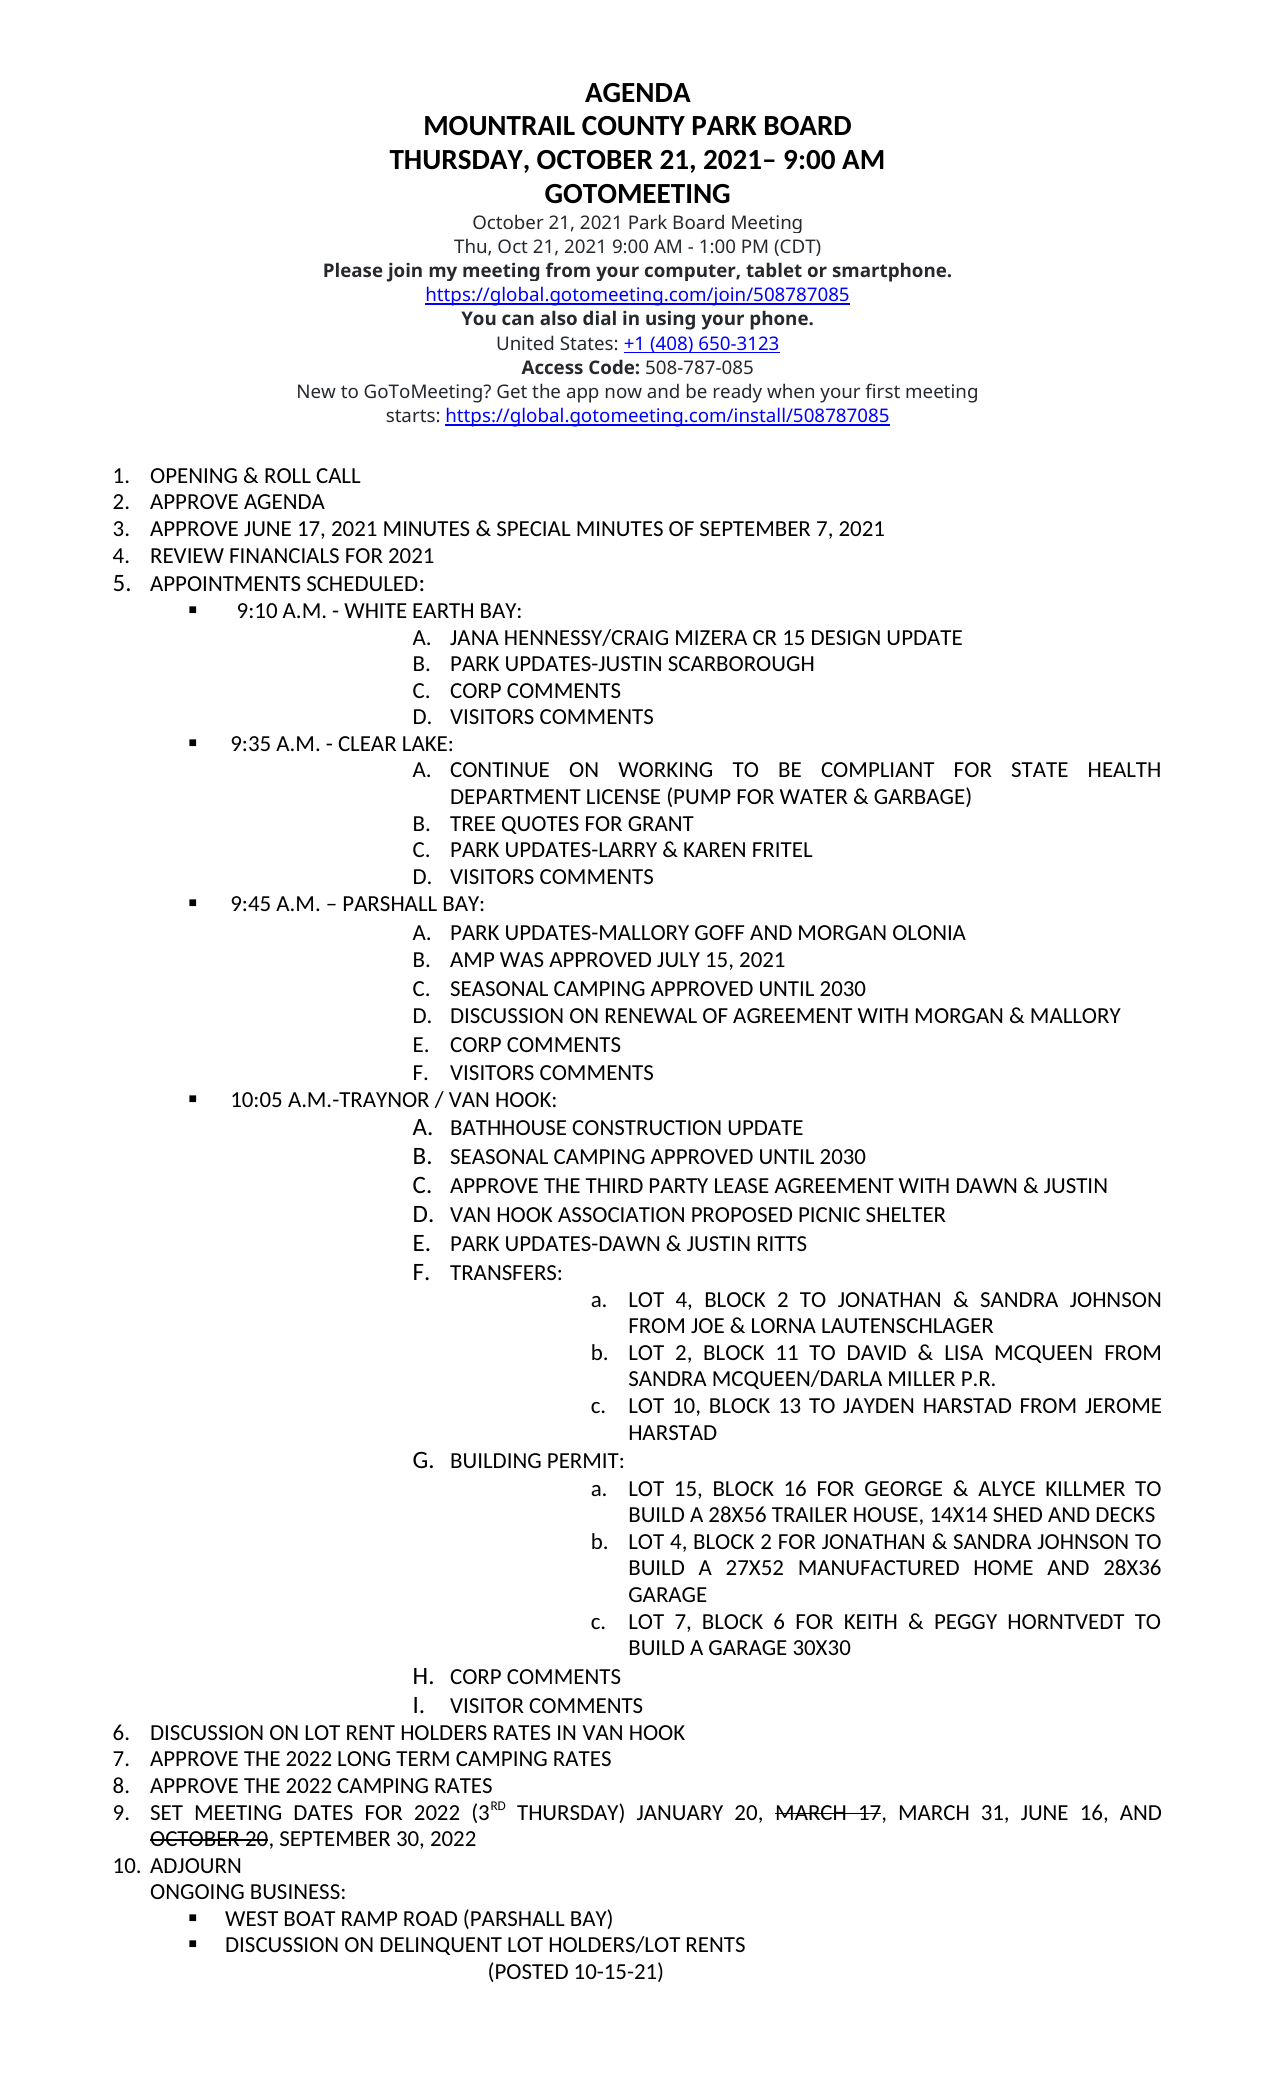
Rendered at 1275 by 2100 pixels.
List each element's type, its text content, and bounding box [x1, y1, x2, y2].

list APPROVE THE THIRD PARTY LEASE AGREEMENT WITH DAWN & JUSTIN [412, 1170, 1162, 1199]
list JANA HENNESSY/CRAIG MIZERA CR 15 DESIGN UPDATE [412, 624, 1162, 650]
list AMP WAS APPROVED JULY 15, 2021 [412, 946, 1162, 974]
list DISCUSSION ON LOT RENT HOLDERS RATES IN VAN HOOK [112, 1719, 1162, 1746]
list OPENING & ROLL CALL [112, 462, 1162, 489]
list PARK UPDATES-DAWN & JUSTIN RITTS [412, 1228, 1162, 1257]
list SEASONAL CAMPING APPROVED UNTIL 2030 [412, 1141, 1162, 1170]
list PARK UPDATES-JUSTIN SCARBOROUGH [412, 650, 1162, 677]
list CONTINUE ON WORKING TO BE COMPLIANT FOR STATE HEALTH DEPARTMENT LICENSE (PUMP FOR WATER & GARBAGE) [412, 757, 1162, 810]
list APPROVE AGENDA [112, 489, 1162, 515]
text GOTOMEETING [112, 176, 1162, 210]
list ADJOURN [112, 1852, 1162, 1878]
list LOT 15, BLOCK 16 FOR GEORGE & ALYCE KILLMER TO BUILD A 28X56 TRAILER HOUSE, 14X14 SHED AND DECKS [591, 1475, 1162, 1528]
list TRANSFERS: [412, 1257, 1162, 1286]
list SEASONAL CAMPING APPROVED UNTIL 2030 [412, 974, 1162, 1002]
list VISITORS COMMENTS [412, 703, 1162, 730]
list CORP COMMENTS [412, 1661, 1162, 1690]
text October 21, 2021 Park Board Meeting Thu, Oct 21, 2021 9:00 AM - 1:00 PM (CDT) Please join my meeting from your computer, tablet or smartphone. https://global.gotomeeting.com/join/508787085 You can also dial in using your phone. United States: +1 (408) 650-3123 Access Code: 508-787-085 New to GoToMeeting? Get the app now and be ready when your first meeting starts: https://global.gotomeeting.com/install/508787085 [112, 210, 521, 428]
list LOT 4, BLOCK 2 FOR JONATHAN & SANDRA JOHNSON TO BUILD A 27X52 MANUFACTURED HOME AND 28X36 GARAGE [591, 1528, 1162, 1608]
list APPROVE THE 2022 CAMPING RATES [112, 1772, 1162, 1799]
list CORP COMMENTS [412, 1030, 1162, 1058]
list 9:10 A.M. - WHITE EARTH BAY: [187, 597, 1162, 624]
list 10:05 A.M.-TRAYNOR / VAN HOOK: [187, 1086, 1162, 1112]
list APPROVE THE 2022 LONG TERM CAMPING RATES [112, 1746, 1162, 1772]
list PARK UPDATES-LARRY & KAREN FRITEL [412, 836, 1162, 863]
text AGENDA [112, 75, 1162, 109]
list LOT 7, BLOCK 6 FOR KEITH & PEGGY HORNTVEDT TO BUILD A GARAGE 30X30 [591, 1608, 1162, 1661]
list VISITORS COMMENTS [412, 863, 1162, 889]
list VISITORS COMMENTS [412, 1058, 1162, 1086]
text THURSDAY, OCTOBER 21, 2021– 9:00 AM [112, 142, 1162, 176]
text MOUNTRAIL COUNTY PARK BOARD [112, 109, 1162, 142]
list REVIEW FINANCIALS FOR 2021 [112, 542, 1162, 568]
list 9:35 A.M. - CLEAR LAKE: [187, 730, 1162, 757]
text (POSTED 10-15-21) [412, 1958, 1162, 1985]
list APPOINTMENTS SCHEDULED: [112, 568, 1162, 597]
list BUILDING PERMIT: [412, 1446, 1162, 1475]
list DISCUSSION ON DELINQUENT LOT HOLDERS/LOT RENTS [187, 1932, 1162, 1958]
list LOT 10, BLOCK 13 TO JAYDEN HARSTAD FROM JEROME HARSTAD [591, 1392, 1162, 1446]
list BATHHOUSE CONSTRUCTION UPDATE [412, 1112, 1162, 1141]
list VISITOR COMMENTS [412, 1690, 1162, 1719]
list LOT 2, BLOCK 11 TO DAVID & LISA MCQUEEN FROM SANDRA MCQUEEN/DARLA MILLER P.R. [591, 1339, 1162, 1392]
list VAN HOOK ASSOCIATION PROPOSED PICNIC SHELTER [412, 1199, 1162, 1228]
list PARK UPDATES-MALLORY GOFF AND MORGAN OLONIA [412, 918, 1162, 946]
text ONGOING BUSINESS: [150, 1878, 1162, 1905]
list DISCUSSION ON RENEWAL OF AGREEMENT WITH MORGAN & MALLORY [412, 1002, 1162, 1030]
list WEST BOAT RAMP ROAD (PARSHALL BAY) [187, 1905, 1162, 1932]
list 9:45 A.M. – PARSHALL BAY: [187, 889, 1162, 918]
list SET MEETING DATES FOR 2022 (3RD THURSDAY) JANUARY 20, MARCH 17, MARCH 31, JUNE 16, AND OCTOBER 20, SEPTEMBER 30, 2022 [112, 1799, 1162, 1852]
list CORP COMMENTS [412, 677, 1162, 703]
text October 21, 2021 Park Board Meeting Thu, Oct 21, 2021 9:00 AM - 1:00 PM (CDT) Please join my meeting from your computer, tablet or smartphone. https://global.gotomeeting.com/join/508787085 You can also dial in using your phone. United States: +1 (408) 650-3123 Access Code: 508-787-085 New to GoToMeeting? Get the app now and be ready when your first meeting starts: https://global.gotomeeting.com/install/508787085 [754, 210, 1162, 428]
list APPROVE JUNE 17, 2021 MINUTES & SPECIAL MINUTES OF SEPTEMBER 7, 2021 [112, 515, 1162, 542]
list LOT 4, BLOCK 2 TO JONATHAN & SANDRA JOHNSON FROM JOE & LORNA LAUTENSCHLAGER [591, 1286, 1162, 1339]
list TREE QUOTES FOR GRANT [412, 810, 1162, 836]
